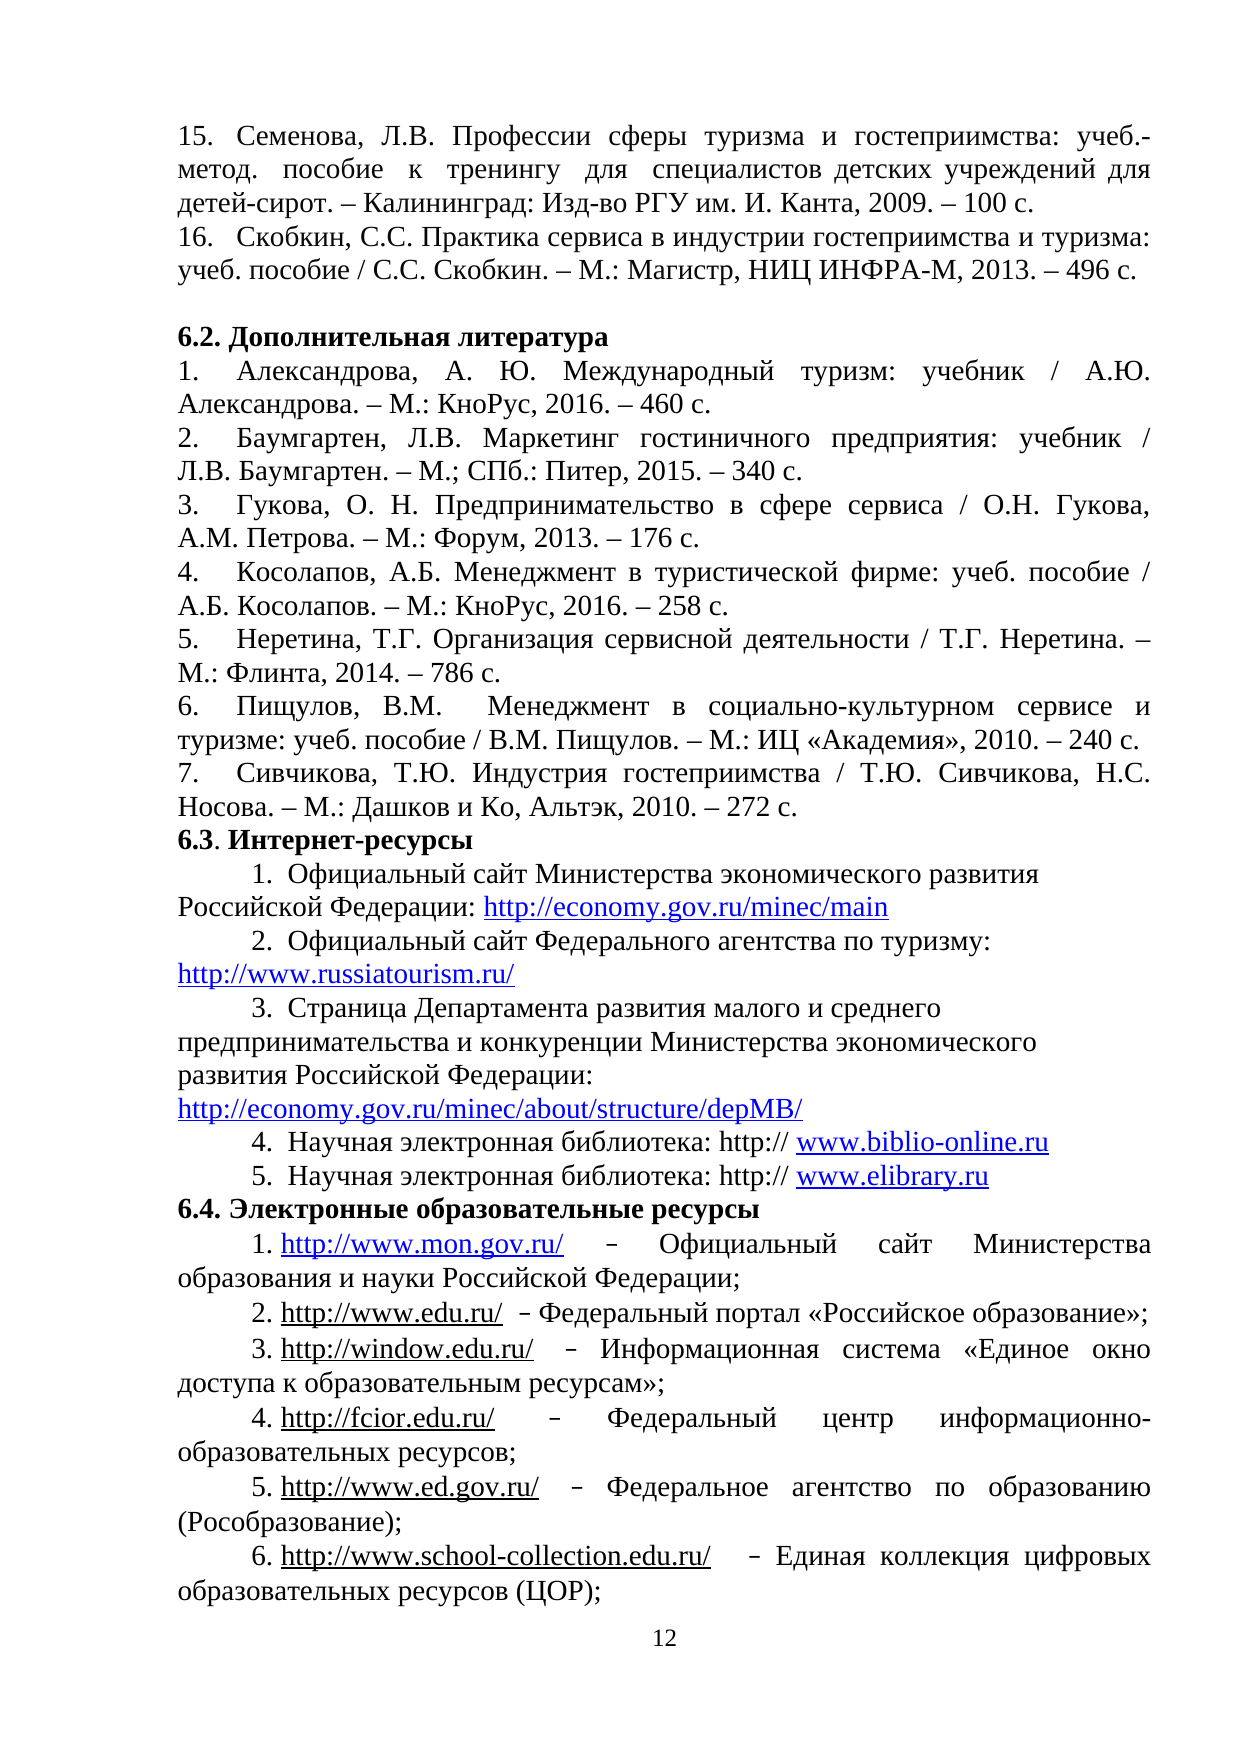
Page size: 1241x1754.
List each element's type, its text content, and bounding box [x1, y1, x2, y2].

text 1. Официальный сайт Министерства экономического развития Российской Федерации: http://economy.gov.ru/minec/main [177, 856, 1152, 923]
text 6.2. Дополнительная литература [177, 319, 1152, 353]
list Сивчикова, Т.Ю. Индустрия гостеприимства / Т.Ю. Сивчикова, Н.С. Носова. – М.: Дашков и Ко, Альтэк, 2010. – 272 c. [177, 755, 1152, 822]
text 2. Официальный сайт Федерального агентства по туризму: http://www.russiatourism.ru/ [177, 923, 1152, 990]
list Косолапов, А.Б. Менеджмент в туристической фирме: учеб. пособие / А.Б. Косолапов. – М.: КноРус, 2016. – 258 c. [177, 554, 1152, 621]
list Пищулов, В.М. Менеджмент в социально-культурном сервисе и туризме: учеб. пособие / В.М. Пищулов. – М.: ИЦ «Академия», 2010. – 240 с. [177, 688, 1152, 755]
list Александрова, А. Ю. Международный туризм: учебник / А.Ю. Александрова. – М.: КноРус, 2016. – 460 c. [177, 353, 1152, 420]
text 3. Страница Департамента развития малого и среднего предпринимательства и конкуренции Министерства экономического развития Российской Федерации: http://economy.gov.ru/minec/about/structure/depMB/ [177, 990, 1152, 1124]
list Баумгартен, Л.В. Маркетинг гостиничного предприятия: учебник / Л.В. Баумгартен. – М.; СПб.: Питер, 2015. – 340 c. [177, 420, 1152, 487]
list http://www.edu.ru/ – Федеральный портал «Российское образование»; [177, 1294, 1152, 1330]
text 4. Научная электронная библиотека: http:// www.biblio-online.ru [177, 1124, 1152, 1158]
list http://www.school-collection.edu.ru/ – Единая коллекция цифровых образовательных ресурсов (ЦОР); [177, 1537, 1152, 1606]
text 5. Научная электронная библиотека: http:// www.elibrary.ru [177, 1158, 1152, 1191]
list Скобкин, С.С. Практика сервиса в индустрии гостеприимства и туризма: учеб. пособие / С.С. Скобкин. – М.: Магистр, НИЦ ИНФРА-М, 2013. – 496 c. [177, 219, 1152, 286]
text 6.3. Интернет-ресурсы [177, 822, 1152, 856]
list Неретина, Т.Г. Организация сервисной деятельности / Т.Г. Неретина. – М.: Флинта, 2014. – 786 c. [177, 621, 1152, 688]
list http://window.edu.ru/ – Информационная система «Единое окно доступа к образовательным ресурсам»; [177, 1330, 1152, 1399]
list http://fcior.edu.ru/ – Федеральный центр информационно-образовательных ресурсов; [177, 1399, 1152, 1468]
text 6.4. Электронные образовательные ресурсы [177, 1191, 1152, 1225]
list http://www.ed.gov.ru/ – Федеральное агентство по образованию (Рособразование); [177, 1468, 1152, 1537]
list http://www.mon.gov.ru/ – Официальный сайт Министерства образования и науки Российской Федерации; [177, 1225, 1152, 1294]
list Гукова, О. Н. Предпринимательство в сфере сервиса / О.Н. Гукова, А.М. Петрова. – М.: Форум, 2013. – 176 c. [177, 487, 1152, 554]
list Семенова, Л.В. Профессии сферы туризма и гостеприимства: учеб.-метод. пособие к тренингу для специалистов детских учреждений для детей-сирот. – Калининград: Изд-во РГУ им. И. Канта, 2009. – 100 с. [177, 118, 1152, 219]
